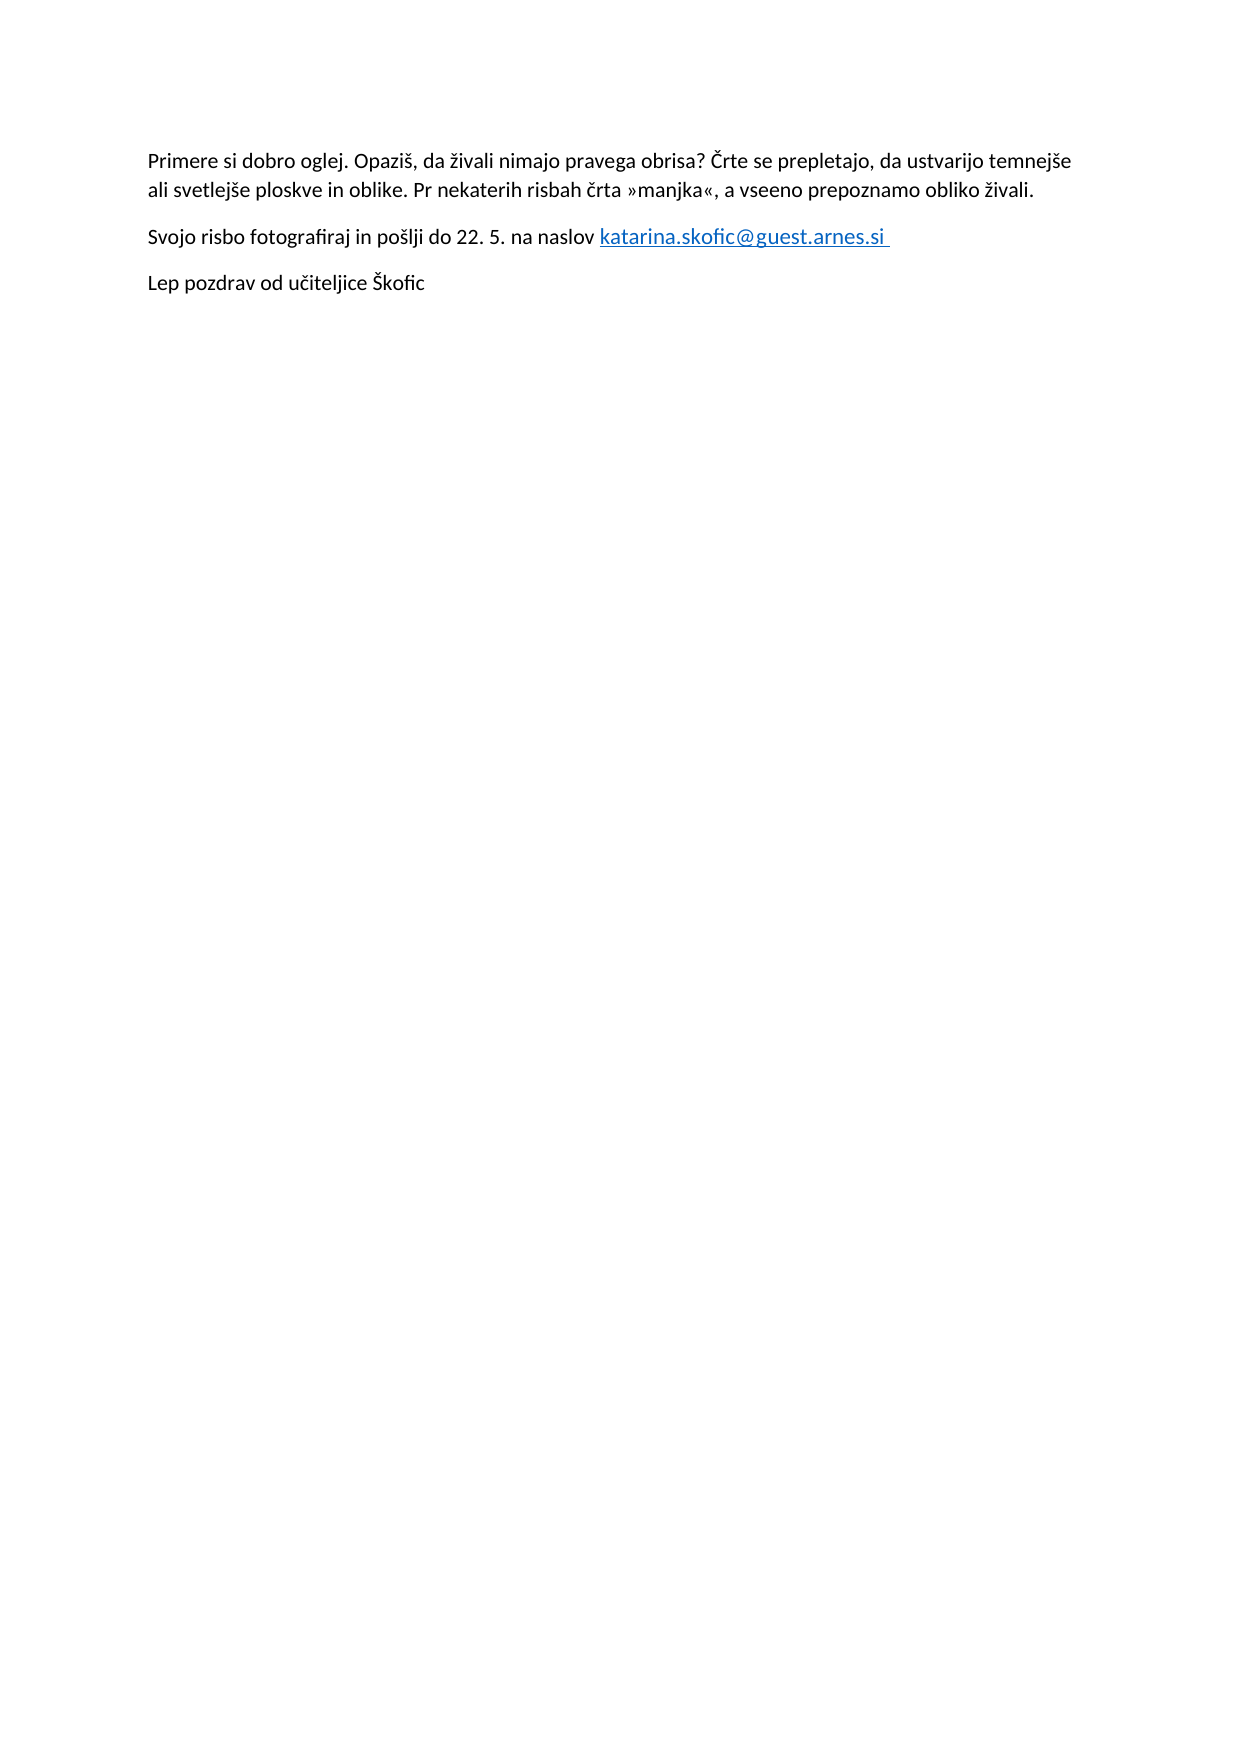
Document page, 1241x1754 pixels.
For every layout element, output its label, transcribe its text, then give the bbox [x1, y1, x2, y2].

text Svojo risbo fotografiraj in pošlji do 22. 5. na naslov katarina.skofic@guest.arnes.si [148, 222, 1093, 250]
text Primere si dobro oglej. Opaziš, da živali nimajo pravega obrisa? Črte se prepletajo, da ustvarijo temnejše ali svetlejše ploskve in oblike. Pr nekaterih risbah črta »manjka«, a vseeno prepoznamo obliko živali. [148, 148, 1093, 203]
text Lep pozdrav od učiteljice Škofic [148, 269, 1093, 295]
